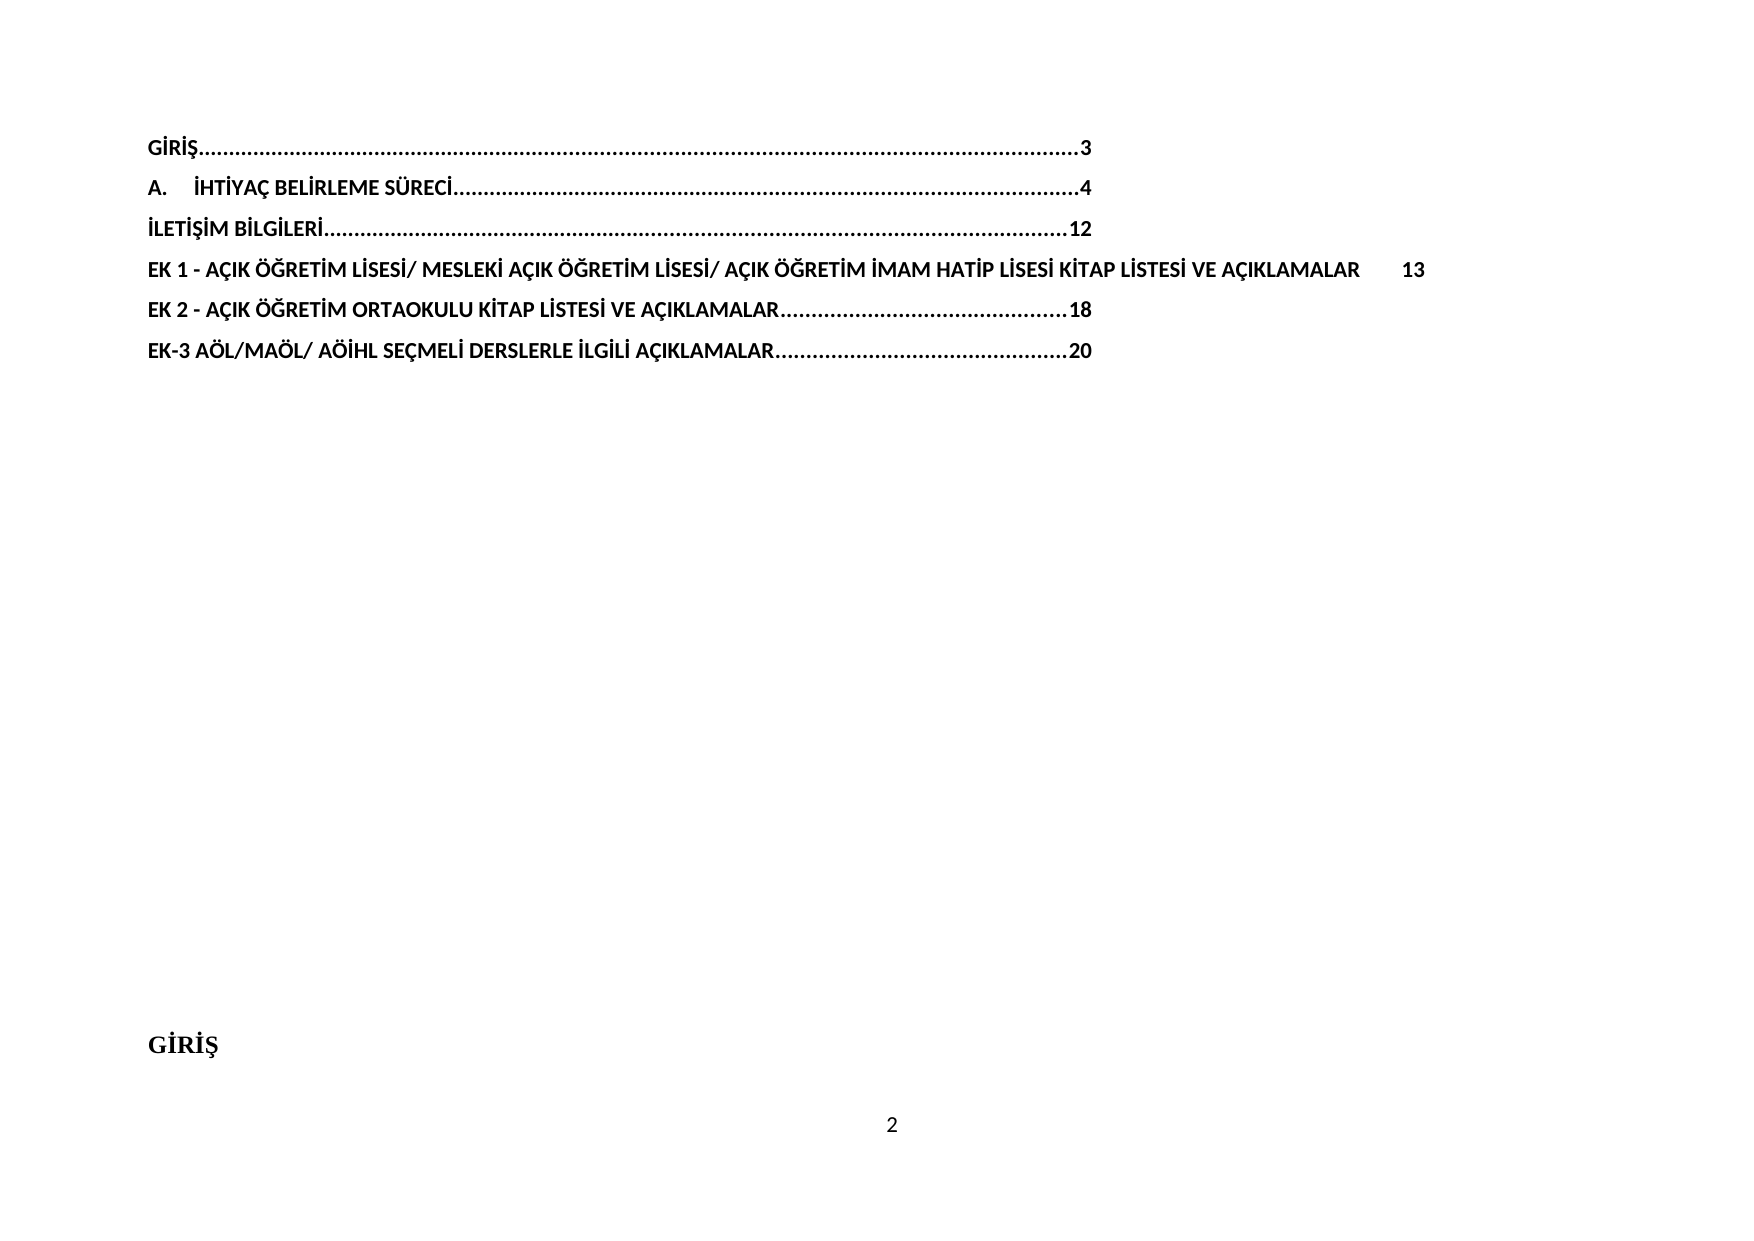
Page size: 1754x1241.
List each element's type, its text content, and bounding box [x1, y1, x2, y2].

subtitle GİRİŞ [148, 1030, 1636, 1058]
